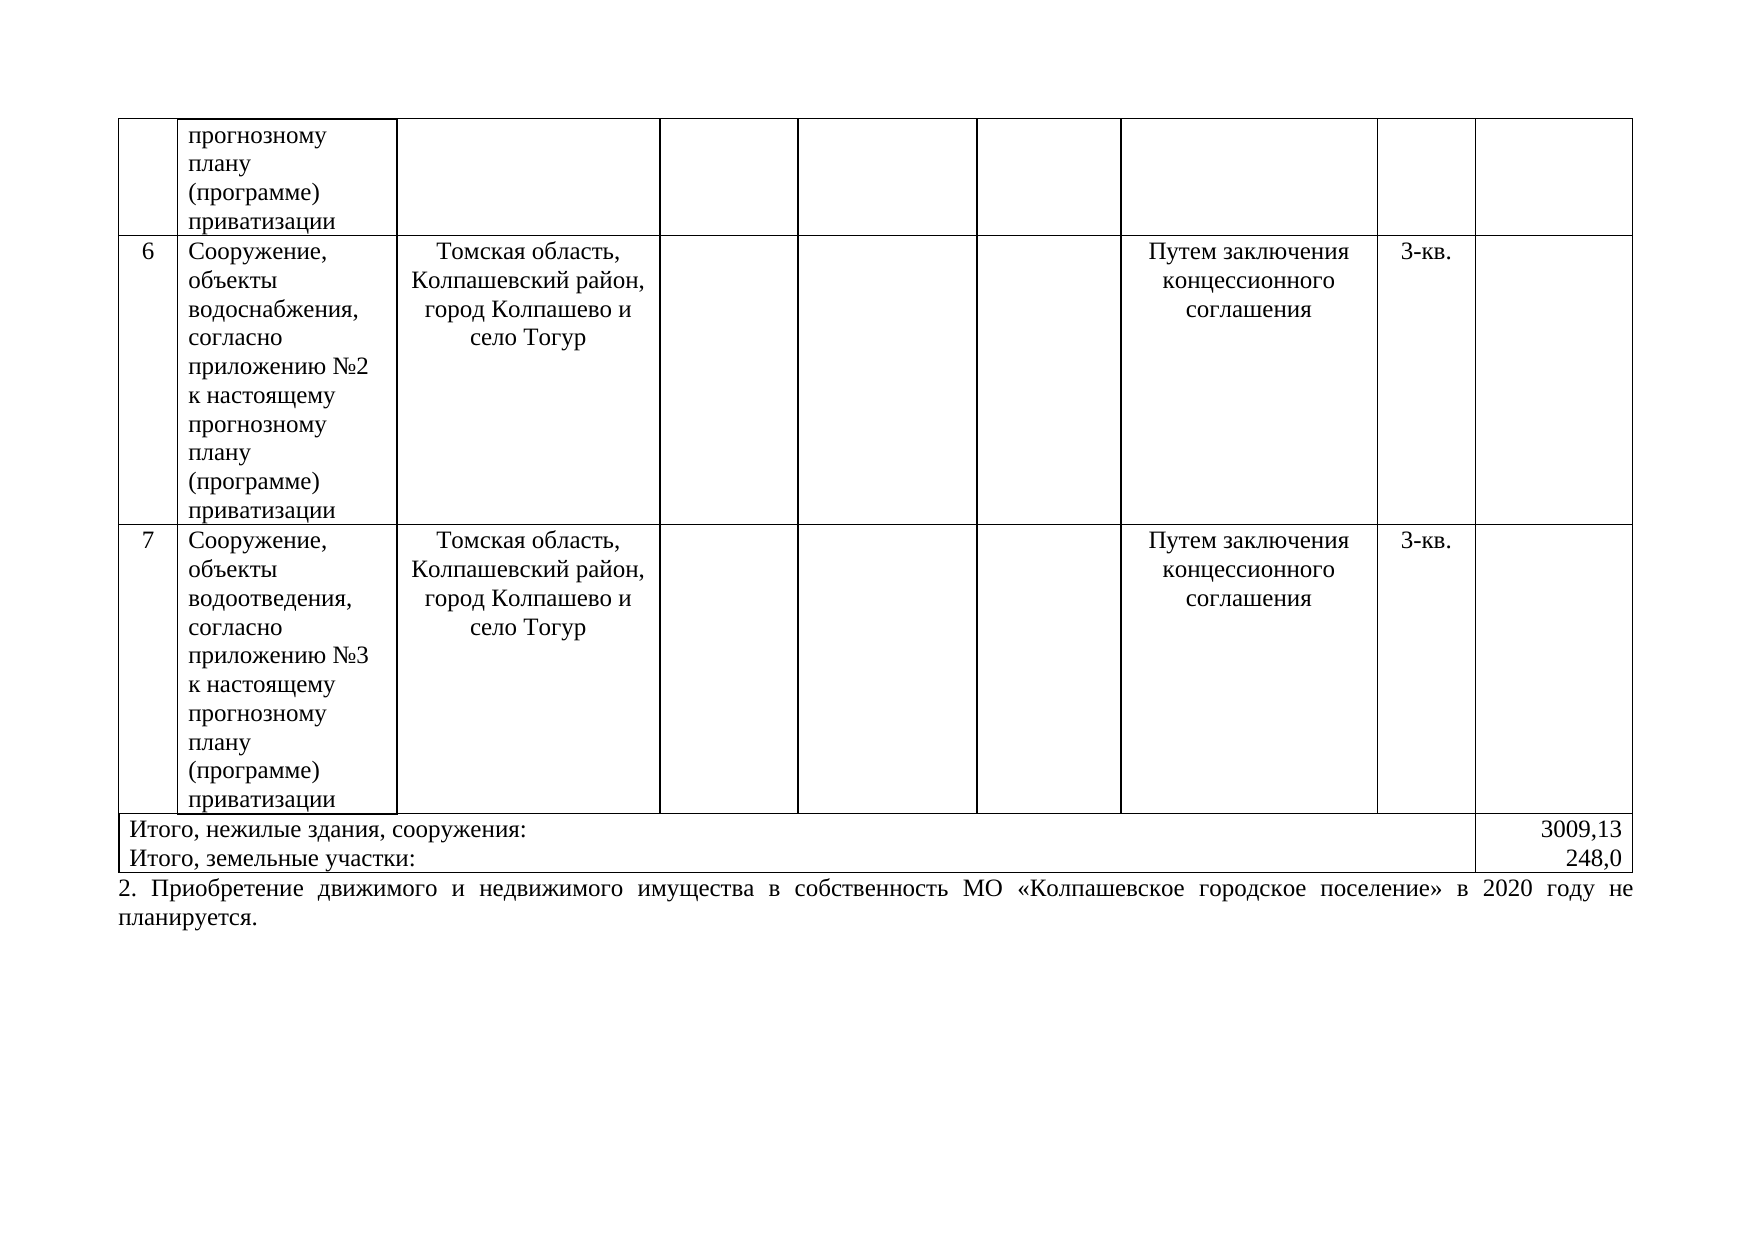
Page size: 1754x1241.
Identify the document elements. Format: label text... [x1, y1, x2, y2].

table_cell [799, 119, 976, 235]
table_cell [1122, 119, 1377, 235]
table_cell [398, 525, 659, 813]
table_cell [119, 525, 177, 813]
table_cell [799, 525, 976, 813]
text 2. Приобретение движимого и недвижимого имущества в собственность МО «Колпашевское городское поселение» в 2020 году не планируется. [118, 873, 1636, 931]
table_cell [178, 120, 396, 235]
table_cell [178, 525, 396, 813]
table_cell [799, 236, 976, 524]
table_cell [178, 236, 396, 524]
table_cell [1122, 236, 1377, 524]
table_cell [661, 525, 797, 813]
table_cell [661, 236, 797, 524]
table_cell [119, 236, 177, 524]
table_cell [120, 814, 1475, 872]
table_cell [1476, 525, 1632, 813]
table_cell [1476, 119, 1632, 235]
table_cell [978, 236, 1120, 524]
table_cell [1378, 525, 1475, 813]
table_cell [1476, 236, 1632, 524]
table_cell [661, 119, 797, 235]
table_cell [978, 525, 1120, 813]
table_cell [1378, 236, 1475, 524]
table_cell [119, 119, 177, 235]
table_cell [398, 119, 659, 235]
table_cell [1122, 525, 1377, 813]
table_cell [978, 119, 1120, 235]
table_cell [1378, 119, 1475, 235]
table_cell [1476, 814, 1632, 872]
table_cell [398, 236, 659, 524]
